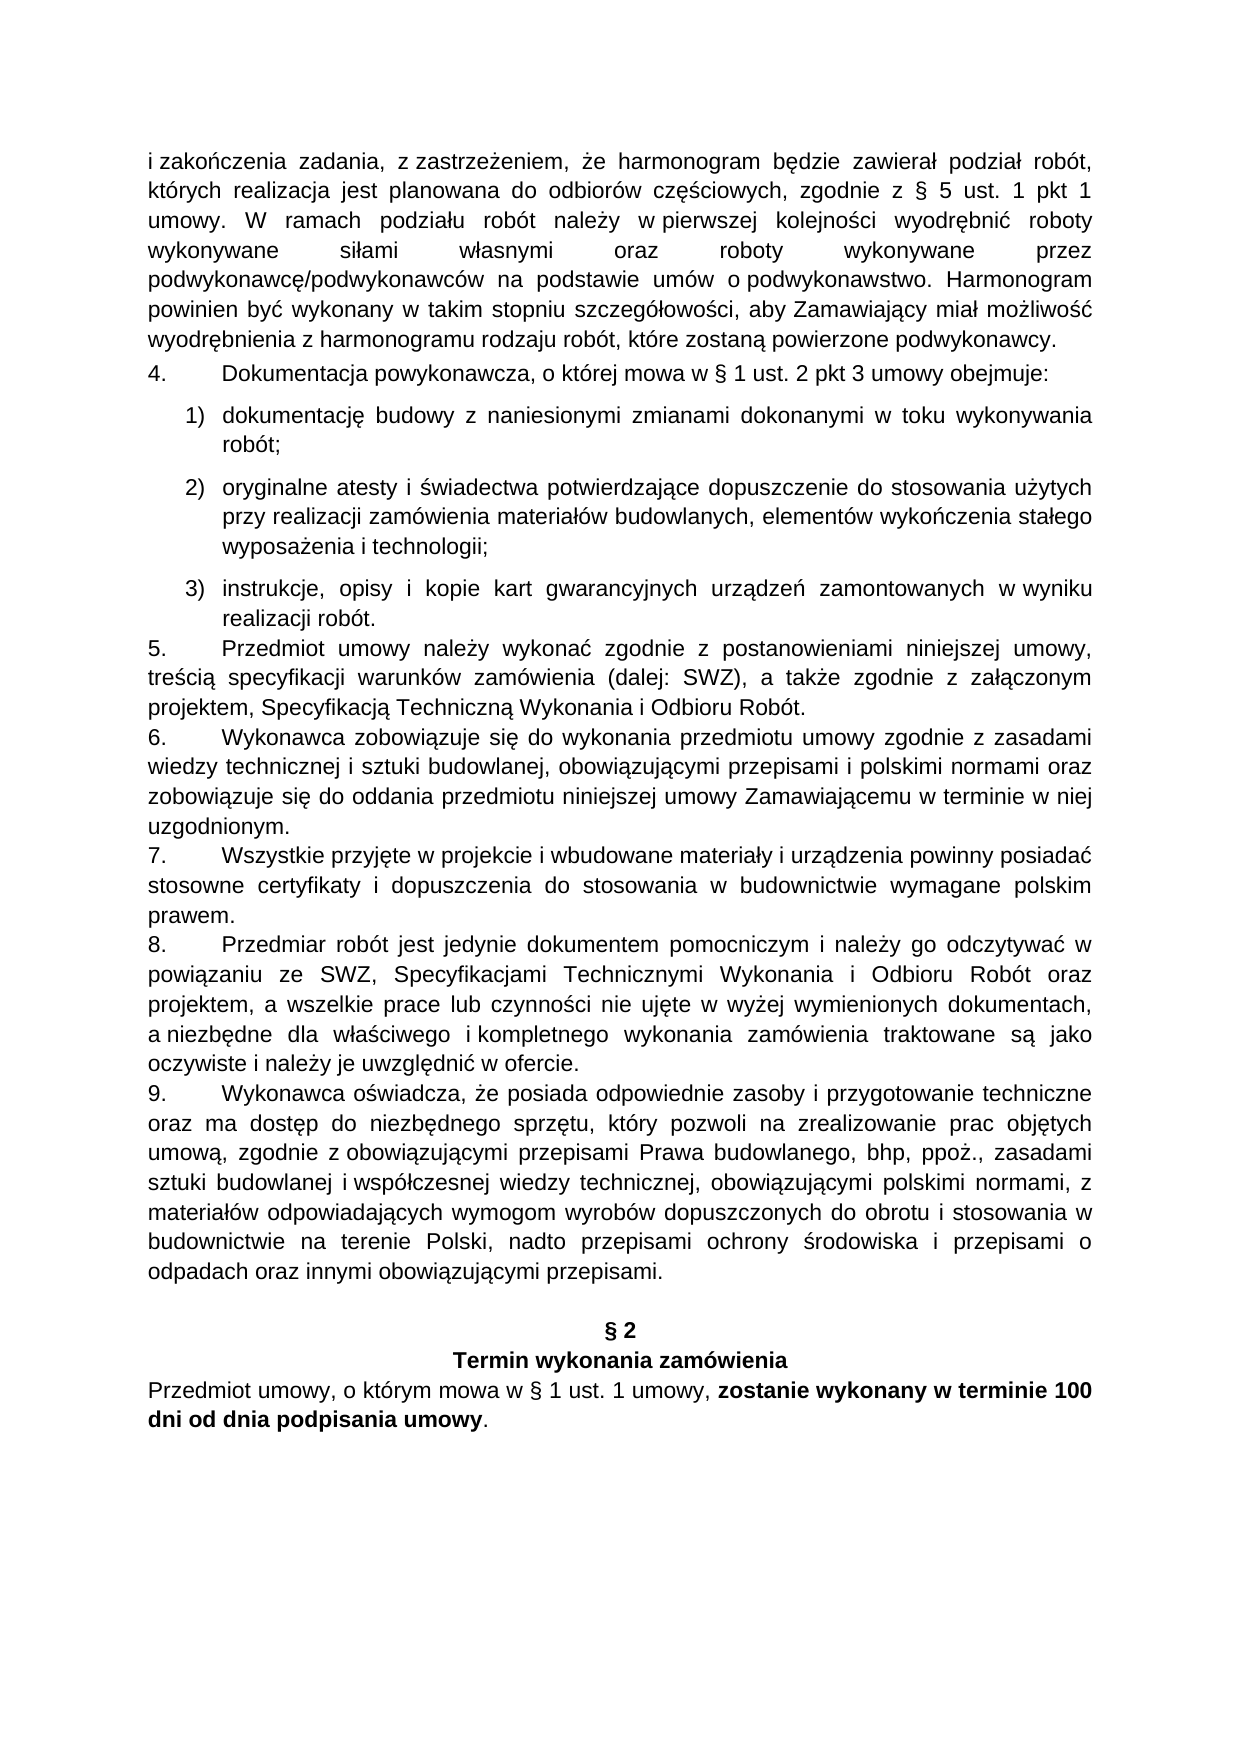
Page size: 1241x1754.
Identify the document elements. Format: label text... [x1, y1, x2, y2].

text 9. Wykonawca oświadcza, że posiada odpowiednie zasoby i przygotowanie techniczne oraz ma dostęp do niezbędnego sprzętu, który pozwoli na zrealizowanie prac objętych umową, zgodnie z obowiązującymi przepisami Prawa budowlanego, bhp, ppoż., zasadami sztuki budowlanej i współczesnej wiedzy technicznej, obowiązującymi polskimi normami, z materiałów odpowiadających wymogom wyrobów dopuszczonych do obrotu i stosowania w budownictwie na terenie Polski, nadto przepisami ochrony środowiska i przepisami o odpadach oraz innymi obowiązującymi przepisami. [148, 1080, 1093, 1284]
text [148, 148, 1093, 352]
subtitle 4. Dokumentacja powykonawcza, o której mowa w § 1 ust. 2 pkt 3 umowy obejmuje: [148, 359, 1093, 386]
list dokumentację budowy z naniesionymi zmianami dokonanymi w toku wykonywania robót; [185, 402, 1093, 458]
subtitle § 2 [148, 1317, 1093, 1344]
text 5. Przedmiot umowy należy wykonać zgodnie z postanowieniami niniejszej umowy, treścią specyfikacji warunków zamówienia (dalej: SWZ), a także zgodnie z załączonym projektem, Specyfikacją Techniczną Wykonania i Odbioru Robót. [148, 634, 1093, 720]
text 8. Przedmiar robót jest jedynie dokumentem pomocniczym i należy go odczytywać w powiązaniu ze SWZ, Specyfikacjami Technicznymi Wykonania i Odbioru Robót oraz projektem, a wszelkie prace lub czynności nie ujęte w wyżej wymienionych dokumentach, a niezbędne dla właściwego i kompletnego wykonania zamówienia traktowane są jako oczywiste i należy je uwzględnić w ofercie. [148, 931, 1093, 1077]
subtitle Termin wykonania zamówienia [148, 1347, 1093, 1373]
list oryginalne atesty i świadectwa potwierdzające dopuszczenie do stosowania użytych przy realizacji zamówienia materiałów budowlanych, elementów wykończenia stałego wyposażenia i technologii; [185, 474, 1093, 559]
text Przedmiot umowy, o którym mowa w § 1 ust. 1 umowy, zostanie wykonany w terminie 100 dni od dnia podpisania umowy. [148, 1377, 1093, 1433]
text 7. Wszystkie przyjęte w projekcie i wbudowane materiały i urządzenia powinny posiadać stosowne certyfikaty i dopuszczenia do stosowania w budownictwie wymagane polskim prawem. [148, 842, 1093, 928]
text 6. Wykonawca zobowiązuje się do wykonania przedmiotu umowy zgodnie z zasadami wiedzy technicznej i sztuki budowlanej, obowiązującymi przepisami i polskimi normami oraz zobowiązuje się do oddania przedmiotu niniejszej umowy Zamawiającemu w terminie w niej uzgodnionym. [148, 724, 1093, 839]
list instrukcje, opisy i kopie kart gwarancyjnych urządzeń zamontowanych w wyniku realizacji robót. [185, 575, 1093, 631]
